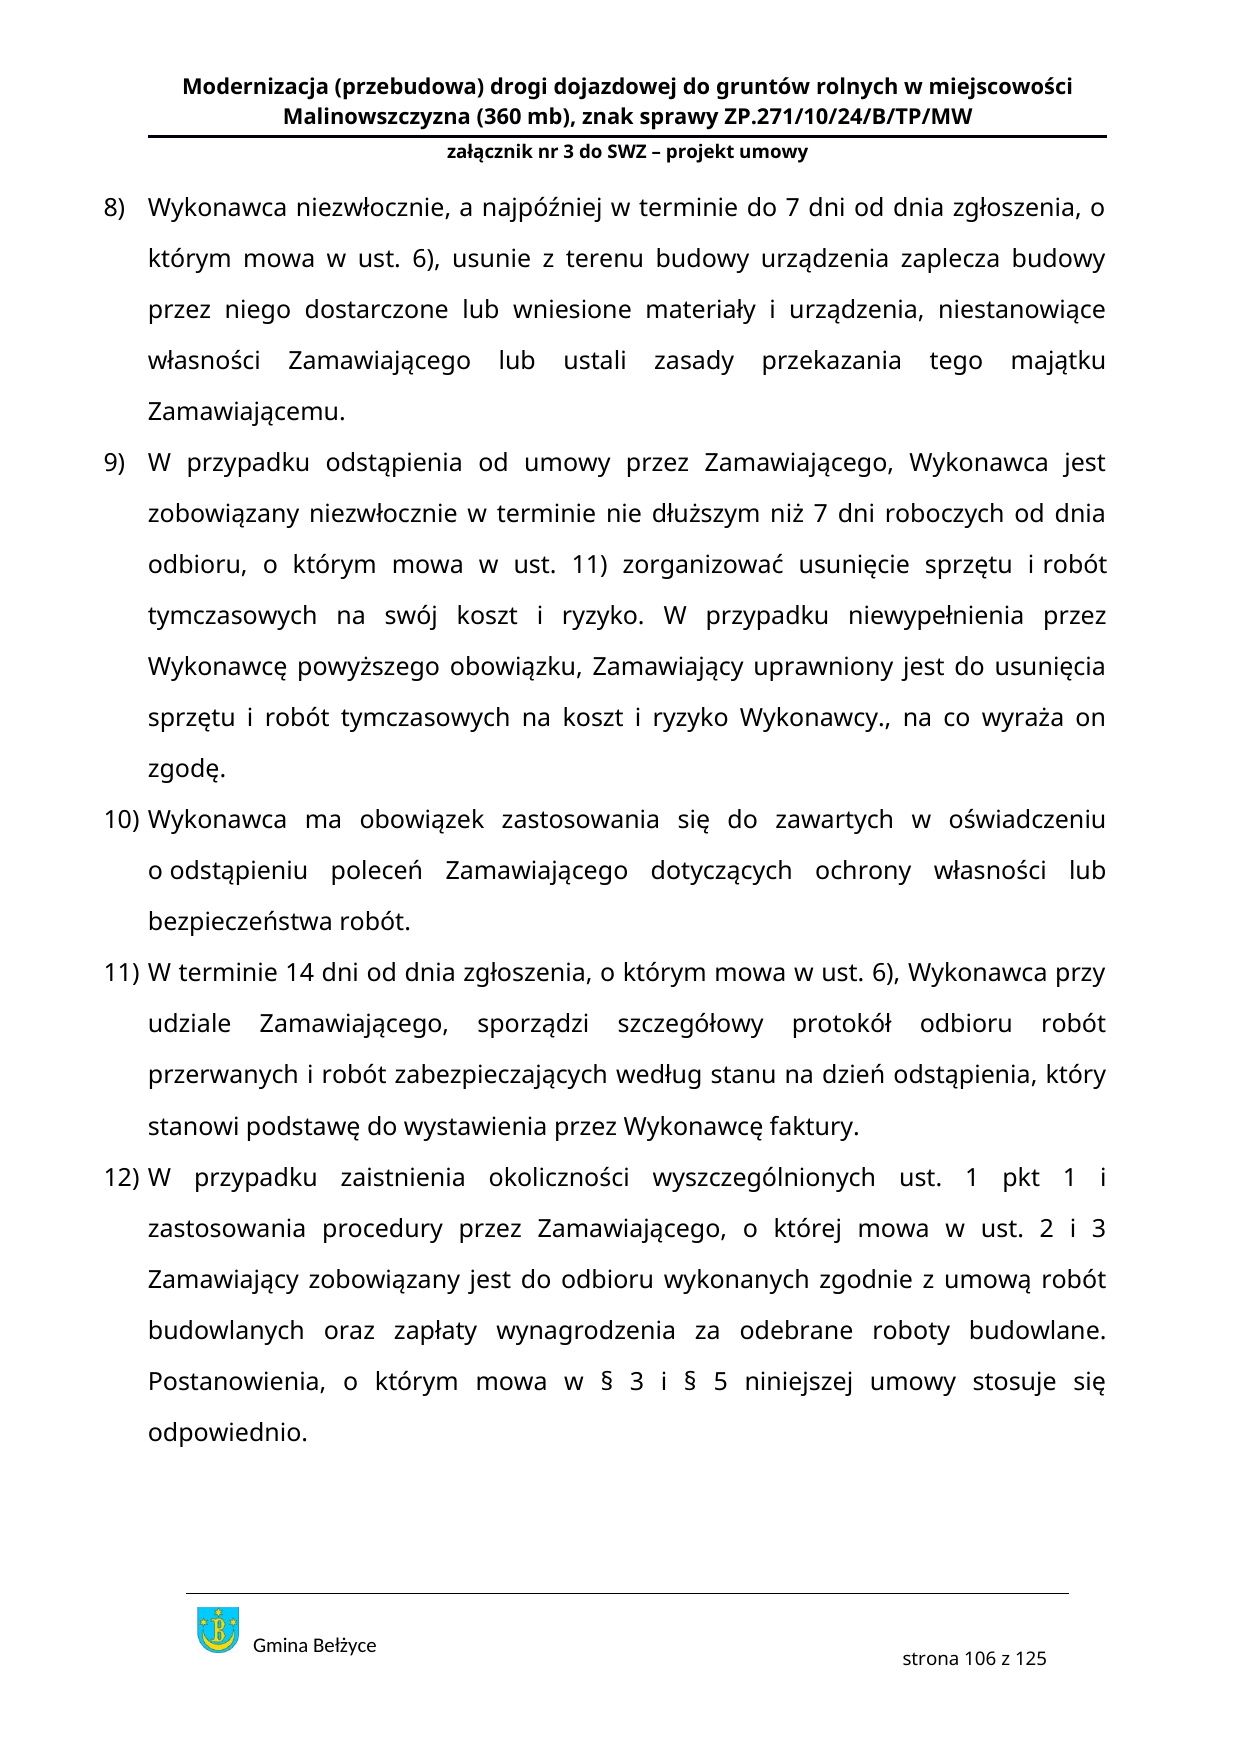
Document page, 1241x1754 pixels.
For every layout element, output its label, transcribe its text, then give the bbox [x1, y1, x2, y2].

list W terminie 14 dni od dnia zgłoszenia, o którym mowa w ust. 6), Wykonawca przy udziale Zamawiającego, sporządzi szczegółowy protokół odbioru robót przerwanych i robót zabezpieczających według stanu na dzień odstąpienia, który stanowi podstawę do wystawienia przez Wykonawcę faktury. [103, 955, 1107, 1142]
picture [229, 1618, 239, 1627]
list W przypadku zaistnienia okoliczności wyszczególnionych ust. 1 pkt 1 i zastosowania procedury przez Zamawiającego, o której mowa w ust. 2 i 3 Zamawiający zobowiązany jest do odbioru wykonanych zgodnie z umową robót budowlanych oraz zapłaty wynagrodzenia za odebrane roboty budowlane. Postanowienia, o którym mowa w § 3 i § 5 niniejszej umowy stosuje się odpowiednio. [103, 1159, 1107, 1448]
picture [197, 1607, 239, 1653]
list W przypadku odstąpienia od umowy przez Zamawiającego, Wykonawca jest zobowiązany niezwłocznie w terminie nie dłuższym niż 7 dni roboczych od dnia odbioru, o którym mowa w ust. 11) zorganizować usunięcie sprzętu i robót tymczasowych na swój koszt i ryzyko. W przypadku niewypełnienia przez Wykonawcę powyższego obowiązku, Zamawiający uprawniony jest do usunięcia sprzętu i robót tymczasowych na koszt i ryzyko Wykonawcy., na co wyraża on zgodę. [103, 445, 1107, 785]
list Wykonawca niezwłocznie, a najpóźniej w terminie do 7 dni od dnia zgłoszenia, o którym mowa w ust. 6), usunie z terenu budowy urządzenia zaplecza budowy przez niego dostarczone lub wniesione materiały i urządzenia, niestanowiące własności Zamawiającego lub ustali zasady przekazania tego majątku Zamawiającemu. [103, 189, 1107, 428]
list Wykonawca ma obowiązek zastosowania się do zawartych w oświadczeniu o odstąpieniu poleceń Zamawiającego dotyczących ochrony własności lub bezpieczeństwa robót. [103, 802, 1107, 938]
